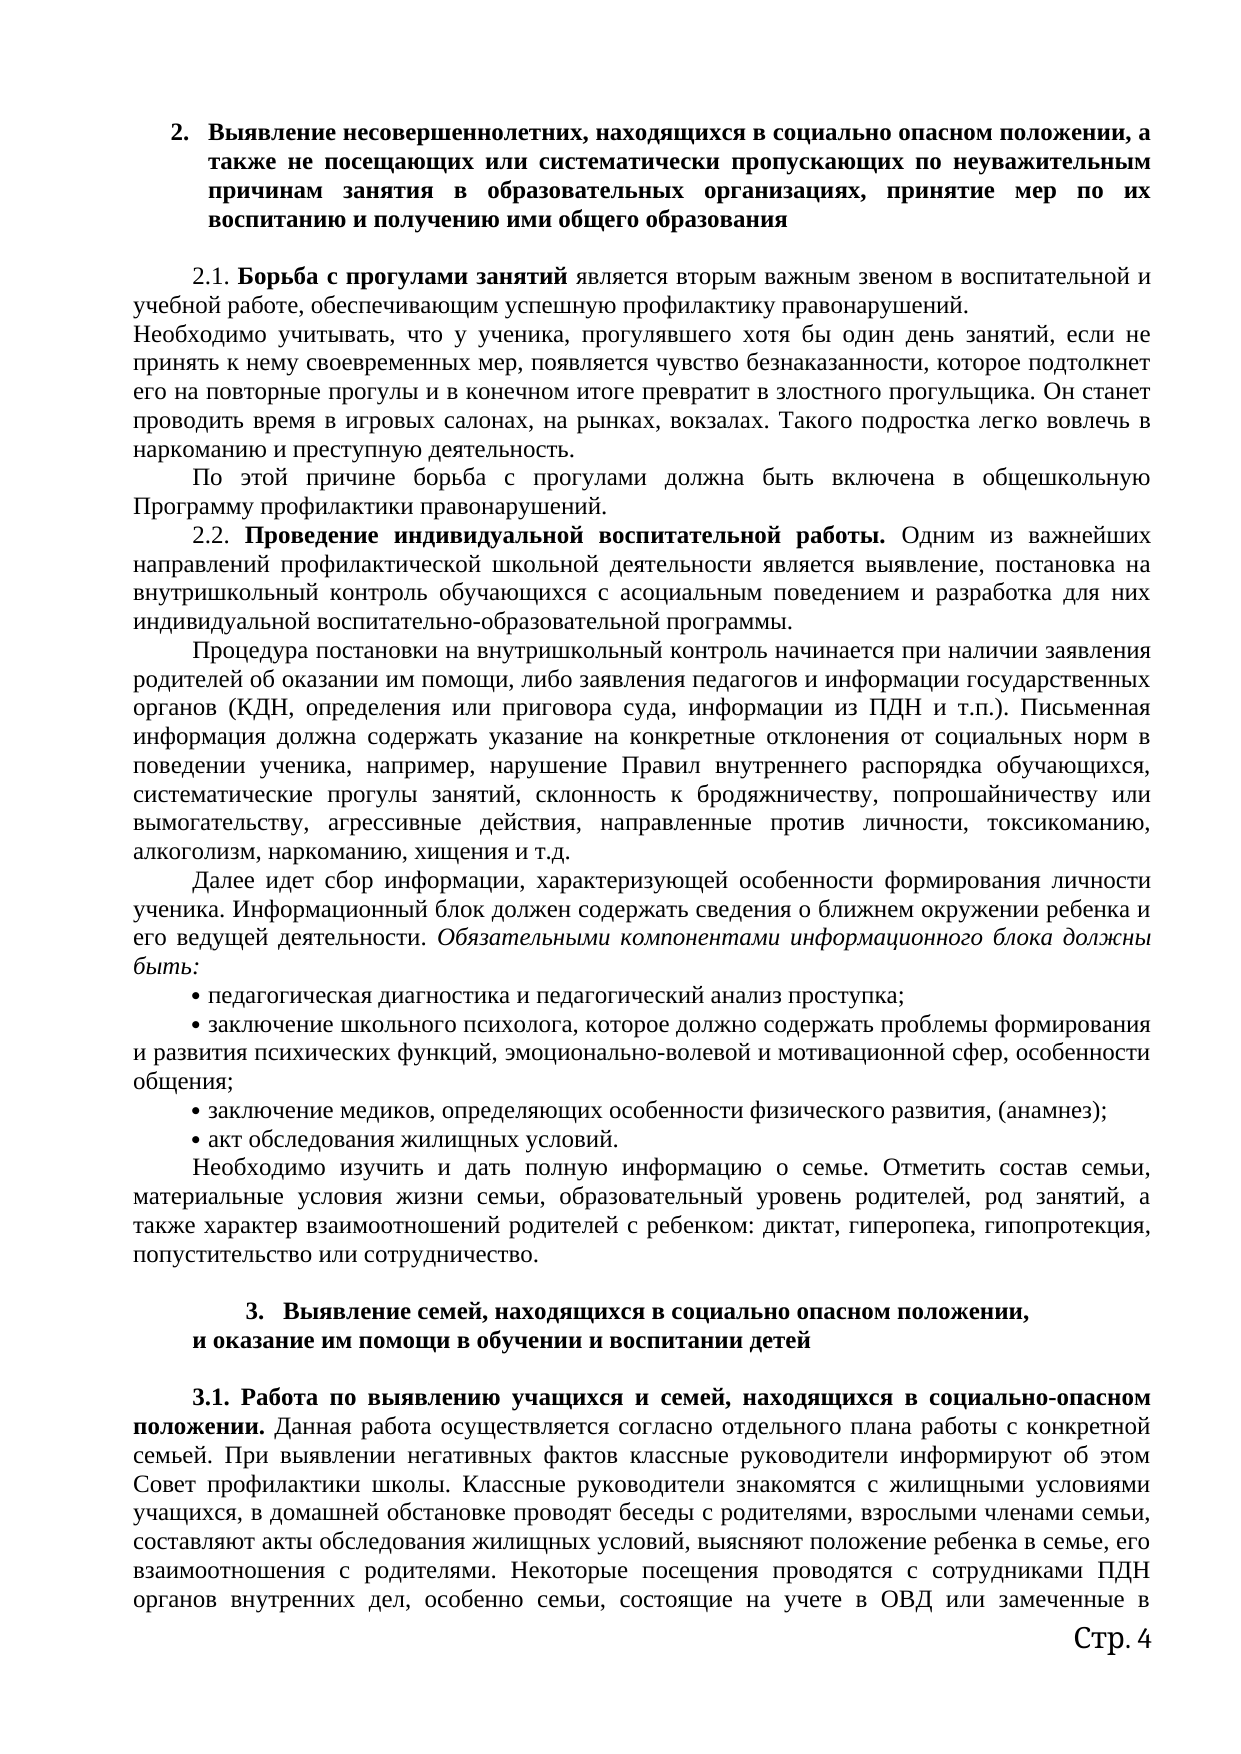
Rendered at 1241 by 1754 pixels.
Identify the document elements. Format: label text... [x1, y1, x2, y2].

list педагогическая диагностика и педагогический анализ проступка; [133, 980, 1152, 1009]
list Выявление несовершеннолетних, находящихся в социально опасном положении, а также не посещающих или систематически пропускающих по неуважительным причинам занятия в образовательных организациях, принятие мер по их воспитанию и получению ими общего образования [170, 117, 1152, 232]
text Процедура постановки на внутришкольный контроль начинается при наличии заявления родителей об оказании им помощи, либо заявления педагогов и информации государственных органов (КДН, определения или приговора суда, информации из ПДН и т.п.). Письменная информация должна содержать указание на конкретные отклонения от социальных норм в поведении ученика, например, нарушение Правил внутреннего распорядка обучающихся, систематические прогулы занятий, склонность к бродяжничеству, попрошайничеству или вымогательству, агрессивные действия, направленные против личности, токсикоманию, алкоголизм, наркоманию, хищения и т.д. [133, 635, 1152, 865]
text 2.1. Борьба с прогулами занятий является вторым важным звеном в воспитательной и учебной работе, обеспечивающим успешную профилактику правонарушений. [133, 261, 1152, 319]
list заключение школьного психолога, которое должно содержать проблемы формирования и развития психических функций, эмоционально-волевой и мотивационной сфер, особенности общения; [133, 1009, 1152, 1095]
list акт обследования жилищных условий. [133, 1124, 1152, 1152]
text Необходимо учитывать, что у ученика, прогулявшего хотя бы один день занятий, если не принять к нему своевременных мер, появляется чувство безнаказанности, которое подтолкнет его на повторные прогулы и в конечном итоге превратит в злостного прогульщика. Он станет проводить время в игровых салонах, на рынках, вокзалах. Такого подростка легко вовлечь в наркоманию и преступную деятельность. [133, 319, 1152, 462]
text и оказание им помощи в обучении и воспитании детей [133, 1325, 1152, 1354]
list Выявление семей, находящихся в социально опасном положении, [245, 1296, 1152, 1325]
text Необходимо изучить и дать полную информацию о семье. Отметить состав семьи, материальные условия жизни семьи, образовательный уровень родителей, род занятий, а также характер взаимоотношений родителей с ребенком: диктат, гиперопека, гипопротекция, попустительство или сотрудничество. [133, 1152, 1152, 1267]
text Далее идет сбор информации, характеризующей особенности формирования личности ученика. Информационный блок должен содержать сведения о ближнем окружении ребенка и его ведущей деятельности. Обязательными компонентами информационного блока должны быть: [133, 865, 1152, 980]
text По этой причине борьба с прогулами должна быть включена в общешкольную Программу профилактики правонарушений. [133, 462, 1152, 520]
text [133, 1382, 1152, 1612]
list заключение медиков, определяющих особенности физического развития, (анамнез); [133, 1095, 1152, 1124]
text 2.2. Проведение индивидуальной воспитательной работы. Одним из важнейших направлений профилактической школьной деятельности является выявление, постановка на внутришкольный контроль обучающихся с асоциальным поведением и разработка для них индивидуальной воспитательно-образовательной программы. [133, 520, 1152, 635]
